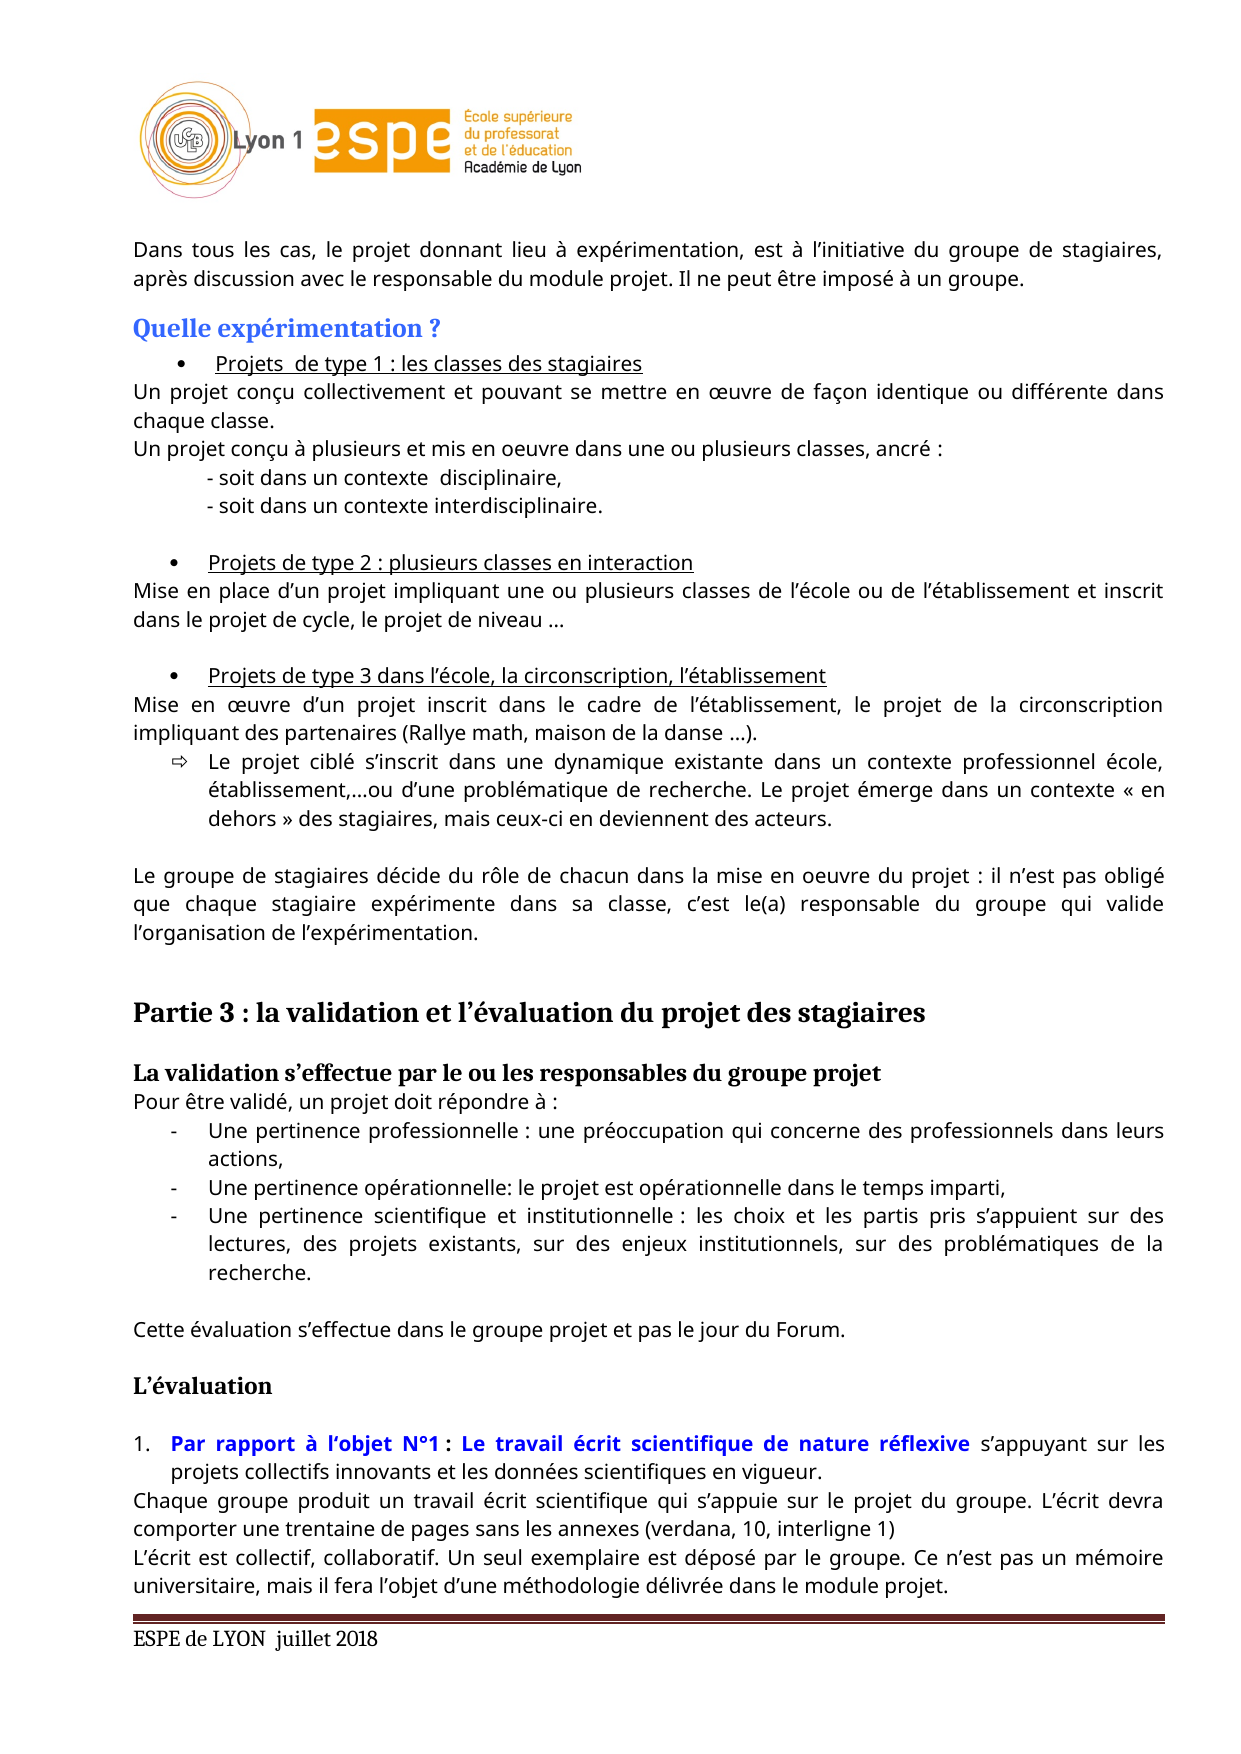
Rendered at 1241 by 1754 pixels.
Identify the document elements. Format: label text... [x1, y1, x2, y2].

text Pour être validé, un projet doit répondre à : [133, 1087, 1165, 1116]
subtitle Partie 3 : la validation et l’évaluation du projet des stagiaires [133, 996, 1165, 1029]
text Cette évaluation s’effectue dans le groupe projet et pas le jour du Forum. [133, 1315, 1165, 1343]
picture [132, 73, 591, 207]
text L’écrit est collectif, collaboratif. Un seul exemplaire est déposé par le groupe. Ce n’est pas un mémoire universitaire, mais il fera l’objet d’une méthodologie délivrée dans le module projet. [133, 1543, 1165, 1599]
text Un projet conçu collectivement et pouvant se mettre en œuvre de façon identique ou différente dans chaque classe. [133, 377, 1165, 434]
text - soit dans un contexte disciplinaire, [170, 463, 1165, 491]
text Chaque groupe produit un travail écrit scientifique qui s’appuie sur le projet du groupe. L’écrit devra comporter une trentaine de pages sans les annexes (verdana, 10, interligne 1) [133, 1486, 1165, 1543]
subtitle Quelle expérimentation ? [133, 313, 1165, 344]
list Par rapport à l‘objet N°1 : Le travail écrit scientifique de nature réflexive s’appuyant sur les projets collectifs innovants et les données scientifiques en vigueur. [133, 1429, 1165, 1486]
text Dans tous les cas, le projet donnant lieu à expérimentation, est à l’initiative du groupe de stagiaires, après discussion avec le responsable du module projet. Il ne peut être imposé à un groupe. [133, 235, 1165, 292]
text - soit dans un contexte interdisciplinaire. [170, 491, 1165, 519]
list Une pertinence scientifique et institutionnelle : les choix et les partis pris s’appuient sur des lectures, des projets existants, sur des enjeux institutionnels, sur des problématiques de la recherche. [170, 1201, 1165, 1286]
text Un projet conçu à plusieurs et mis en oeuvre dans une ou plusieurs classes, ancré : [133, 434, 1165, 463]
text Mise en place d’un projet impliquant une ou plusieurs classes de l’école ou de l’établissement et inscrit dans le projet de cycle, le projet de niveau … [133, 576, 1165, 633]
text Le groupe de stagiaires décide du rôle de chacun dans la mise en oeuvre du projet : il n’est pas obligé que chaque stagiaire expérimente dans sa classe, c’est le(a) responsable du groupe qui valide l’organisation de l’expérimentation. [133, 861, 1165, 946]
text La validation s’effectue par le ou les responsables du groupe projet [133, 1058, 1165, 1087]
list Une pertinence professionnelle : une préoccupation qui concerne des professionnels dans leurs actions, [170, 1116, 1165, 1173]
text L’évaluation [133, 1372, 1165, 1400]
list Une pertinence opérationnelle: le projet est opérationnelle dans le temps imparti, [170, 1173, 1165, 1201]
list Projets de type 2 : plusieurs classes en interaction [170, 548, 1165, 576]
text Mise en œuvre d’un projet inscrit dans le cadre de l’établissement, le projet de la circonscription impliquant des partenaires (Rallye math, maison de la danse …). [133, 690, 1165, 747]
list Projets de type 3 dans l’école, la circonscription, l’établissement [170, 662, 1165, 690]
list Projets de type 1 : les classes des stagiaires [178, 349, 1165, 377]
list Le projet ciblé s’inscrit dans une dynamique existante dans un contexte professionnel école, établissement,…ou d’une problématique de recherche. Le projet émerge dans un contexte « en dehors » des stagiaires, mais ceux-ci en deviennent des acteurs. [170, 747, 1165, 832]
